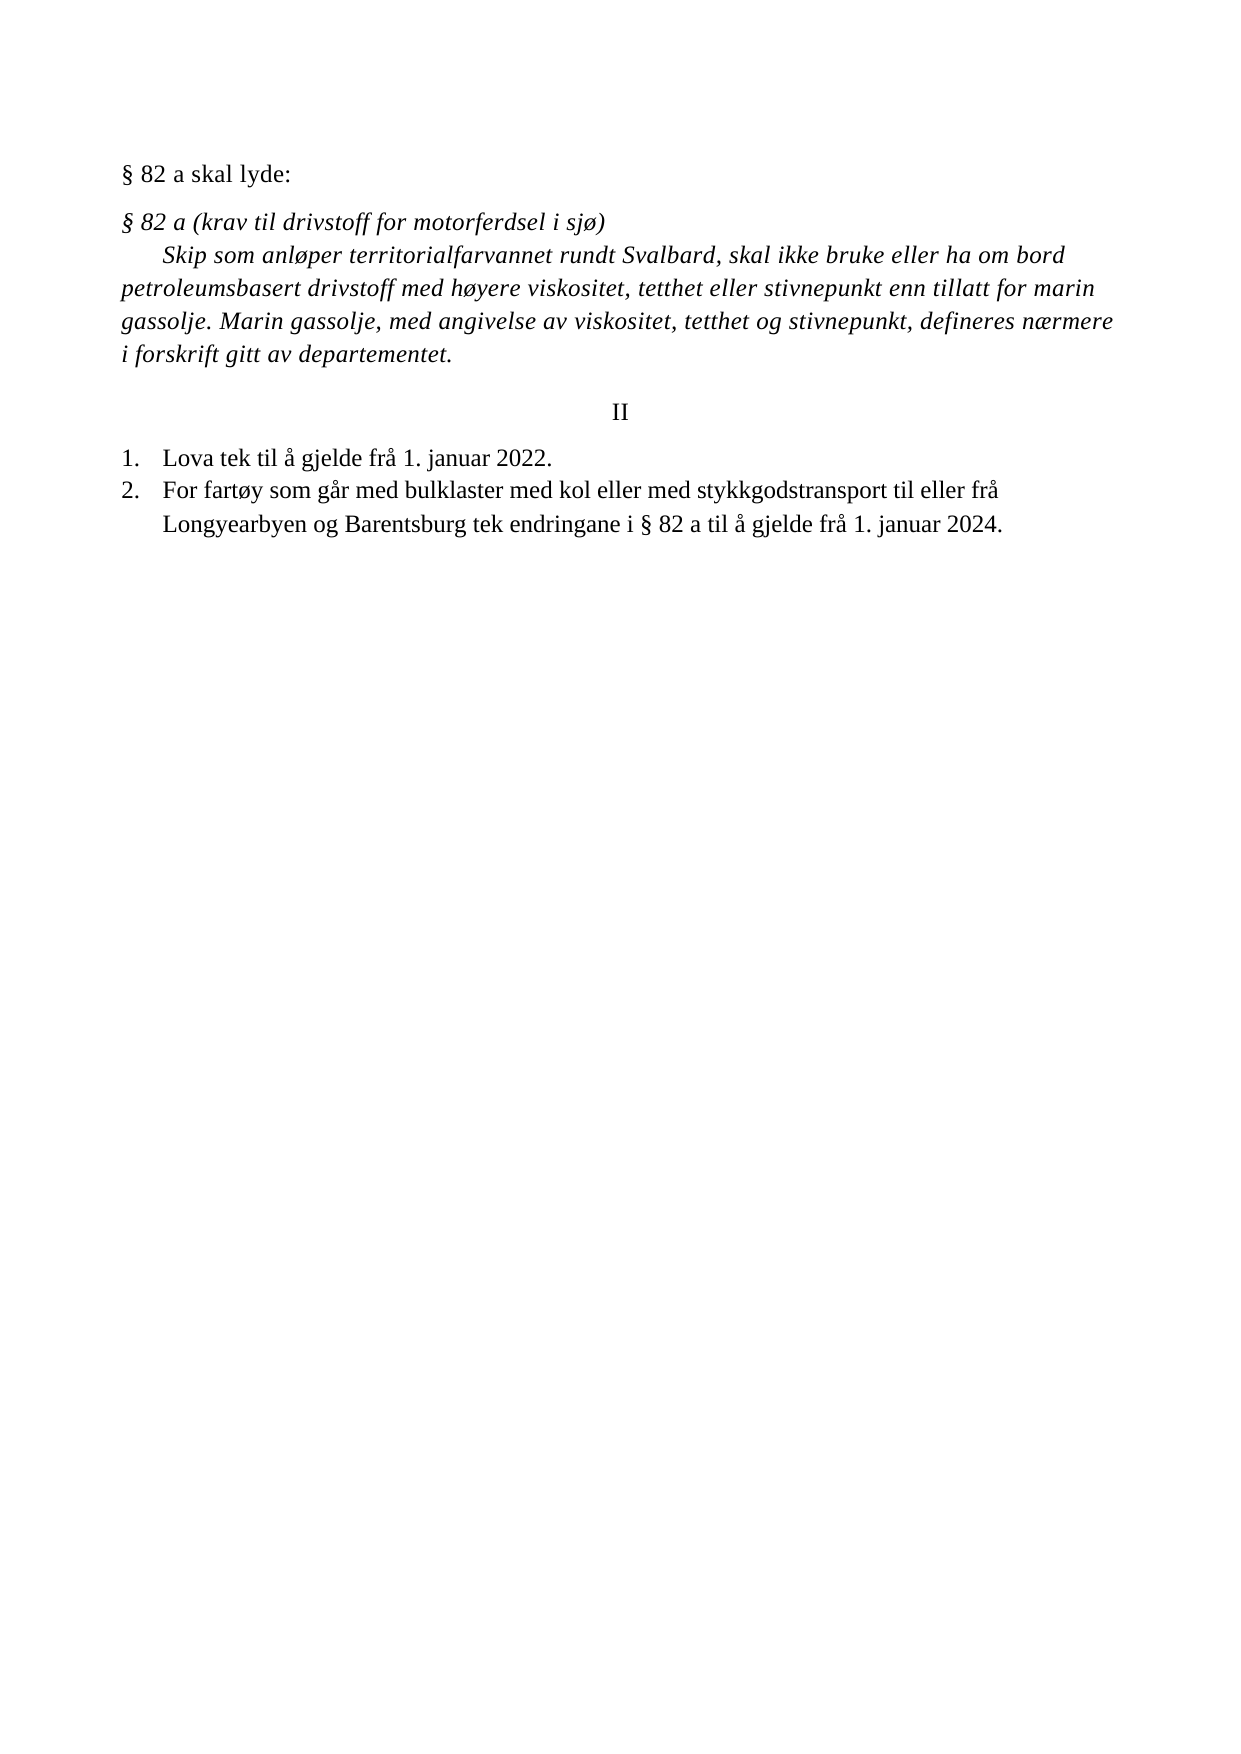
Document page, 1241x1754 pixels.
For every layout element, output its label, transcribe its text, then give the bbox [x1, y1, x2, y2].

list For fartøy som går med bulklaster med kol eller med stykkgodstransport til eller frå Longyearbyen og Barentsburg tek endringane i § 82 a til å gjelde frå 1. januar 2024. [121, 476, 1119, 537]
text § 82 a (krav til drivstoff for motorferdsel i sjø) [121, 207, 1119, 236]
text § 82 a skal lyde: [121, 159, 1119, 188]
list Lova tek til å gjelde frå 1. januar 2022. [121, 443, 1119, 471]
text Skip som anløper territorialfarvannet rundt Svalbard, skal ikke bruke eller ha om bord petroleumsbasert drivstoff med høyere viskositet, tetthet eller stivnepunkt enn tillatt for marin gassolje. Marin gassolje, med angivelse av viskositet, tetthet og stivnepunkt, defineres nærmere i forskrift gitt av departementet. [121, 240, 1119, 368]
text II [121, 397, 1119, 426]
